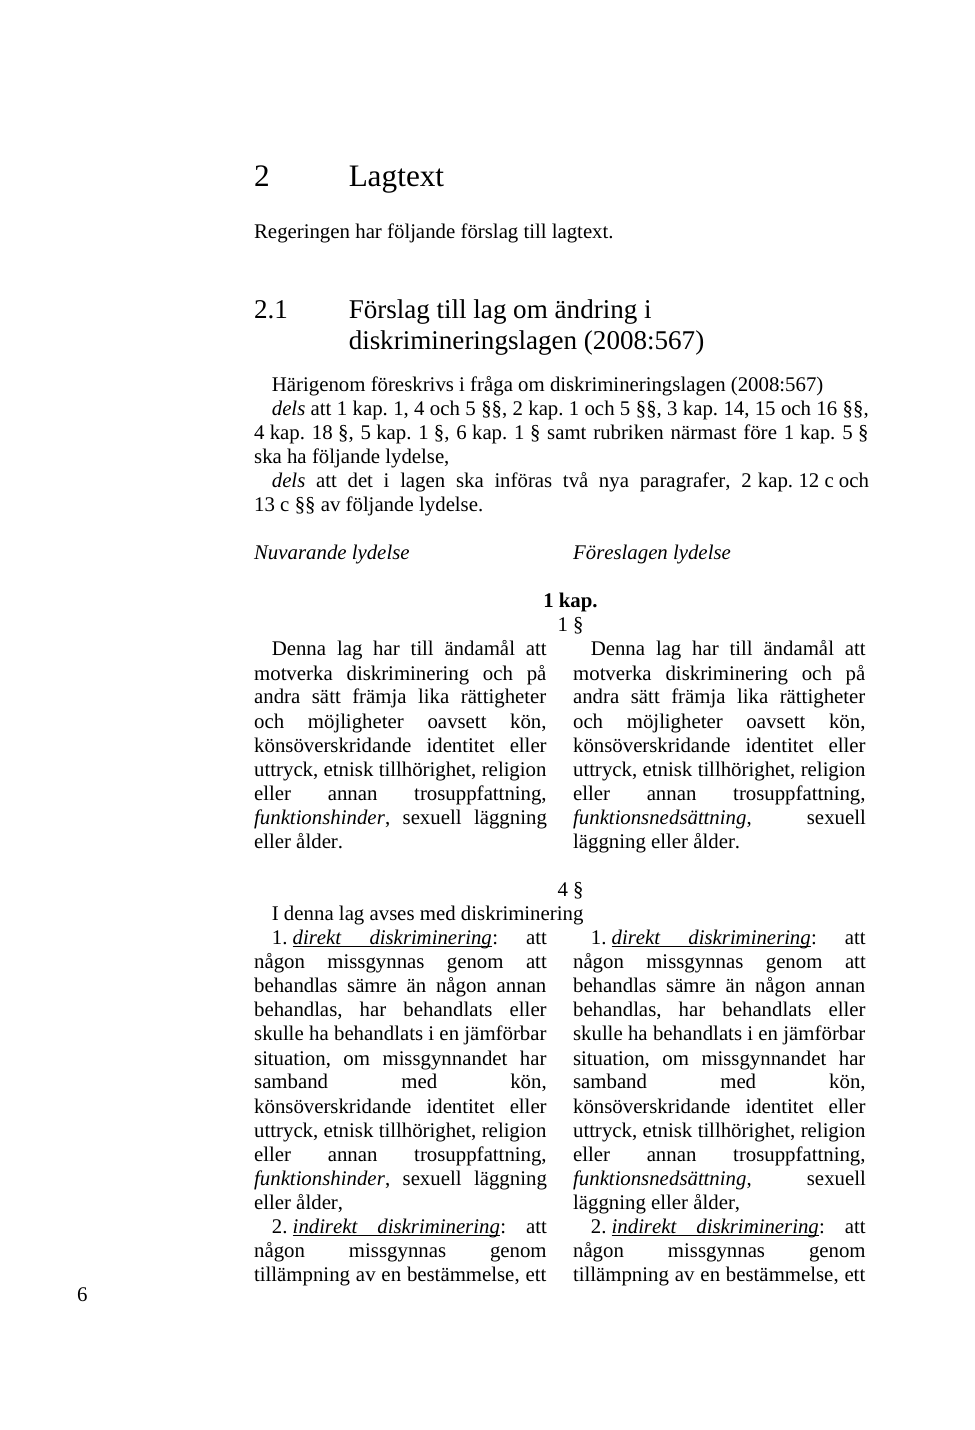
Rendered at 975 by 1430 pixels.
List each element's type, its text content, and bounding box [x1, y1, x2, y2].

subtitle Lagtext [254, 158, 869, 194]
text 1 § [254, 612, 869, 636]
text Regeringen har följande förslag till lagtext. [254, 219, 869, 243]
table_header 1. direkt diskriminering: att någon missgynnas genom att behandlas sämre än någon annan behandlas, har behandlats eller skulle ha behandlats i en jämförbar situation, om missgynnandet har samband med kön, könsöverskridande identitet eller uttryck, etnisk tillhörighet, religion eller annan trosuppfattning, funktionsnedsättning, sexuell läggning eller ålder, [560, 925, 879, 1214]
table_header Nuvarande lydelse [241, 540, 560, 564]
table_header Denna lag har till ändamål att motverka diskriminering och på andra sätt främja lika rättigheter och möjligheter oavsett kön, könsöverskridande identitet eller uttryck, etnisk tillhörighet, religion eller annan trosuppfattning, funktionsnedsättning, sexuell läggning eller ålder. [560, 636, 879, 853]
text 4 § [254, 877, 869, 901]
table_header Denna lag har till ändamål att motverka diskriminering och på andra sätt främja lika rättigheter och möjligheter oavsett kön, könsöverskridande identitet eller uttryck, etnisk tillhörighet, religion eller annan trosuppfattning, funktionshinder, sexuell läggning eller ålder. [241, 636, 560, 853]
table_header 1. direkt diskriminering: att någon missgynnas genom att behandlas sämre än någon annan behandlas, har behandlats eller skulle ha behandlats i en jämförbar situation, om missgynnandet har samband med kön, könsöverskridande identitet eller uttryck, etnisk tillhörighet, religion eller annan trosuppfattning, funktionshinder, sexuell läggning eller ålder, [241, 925, 560, 1214]
text dels att det i lagen ska införas två nya paragrafer, 2 kap. 12 c och 13 c §§ av följande lydelse. [254, 468, 869, 516]
table_header Föreslagen lydelse [560, 540, 879, 564]
text I denna lag avses med diskriminering [254, 901, 869, 925]
text 1 kap. [254, 588, 869, 612]
text Härigenom föreskrivs i fråga om diskrimineringslagen (2008:567) [254, 372, 869, 396]
subtitle Förslag till lag om ändring i diskrimineringslagen (2008:567) [254, 293, 869, 355]
text dels att 1 kap. 1, 4 och 5 §§, 2 kap. 1 och 5 §§, 3 kap. 14, 15 och 16 §§, 4 kap. 18 §, 5 kap. 1 §, 6 kap. 1 § samt rubriken närmast före 1 kap. 5 § ska ha följande lydelse, [254, 396, 869, 468]
